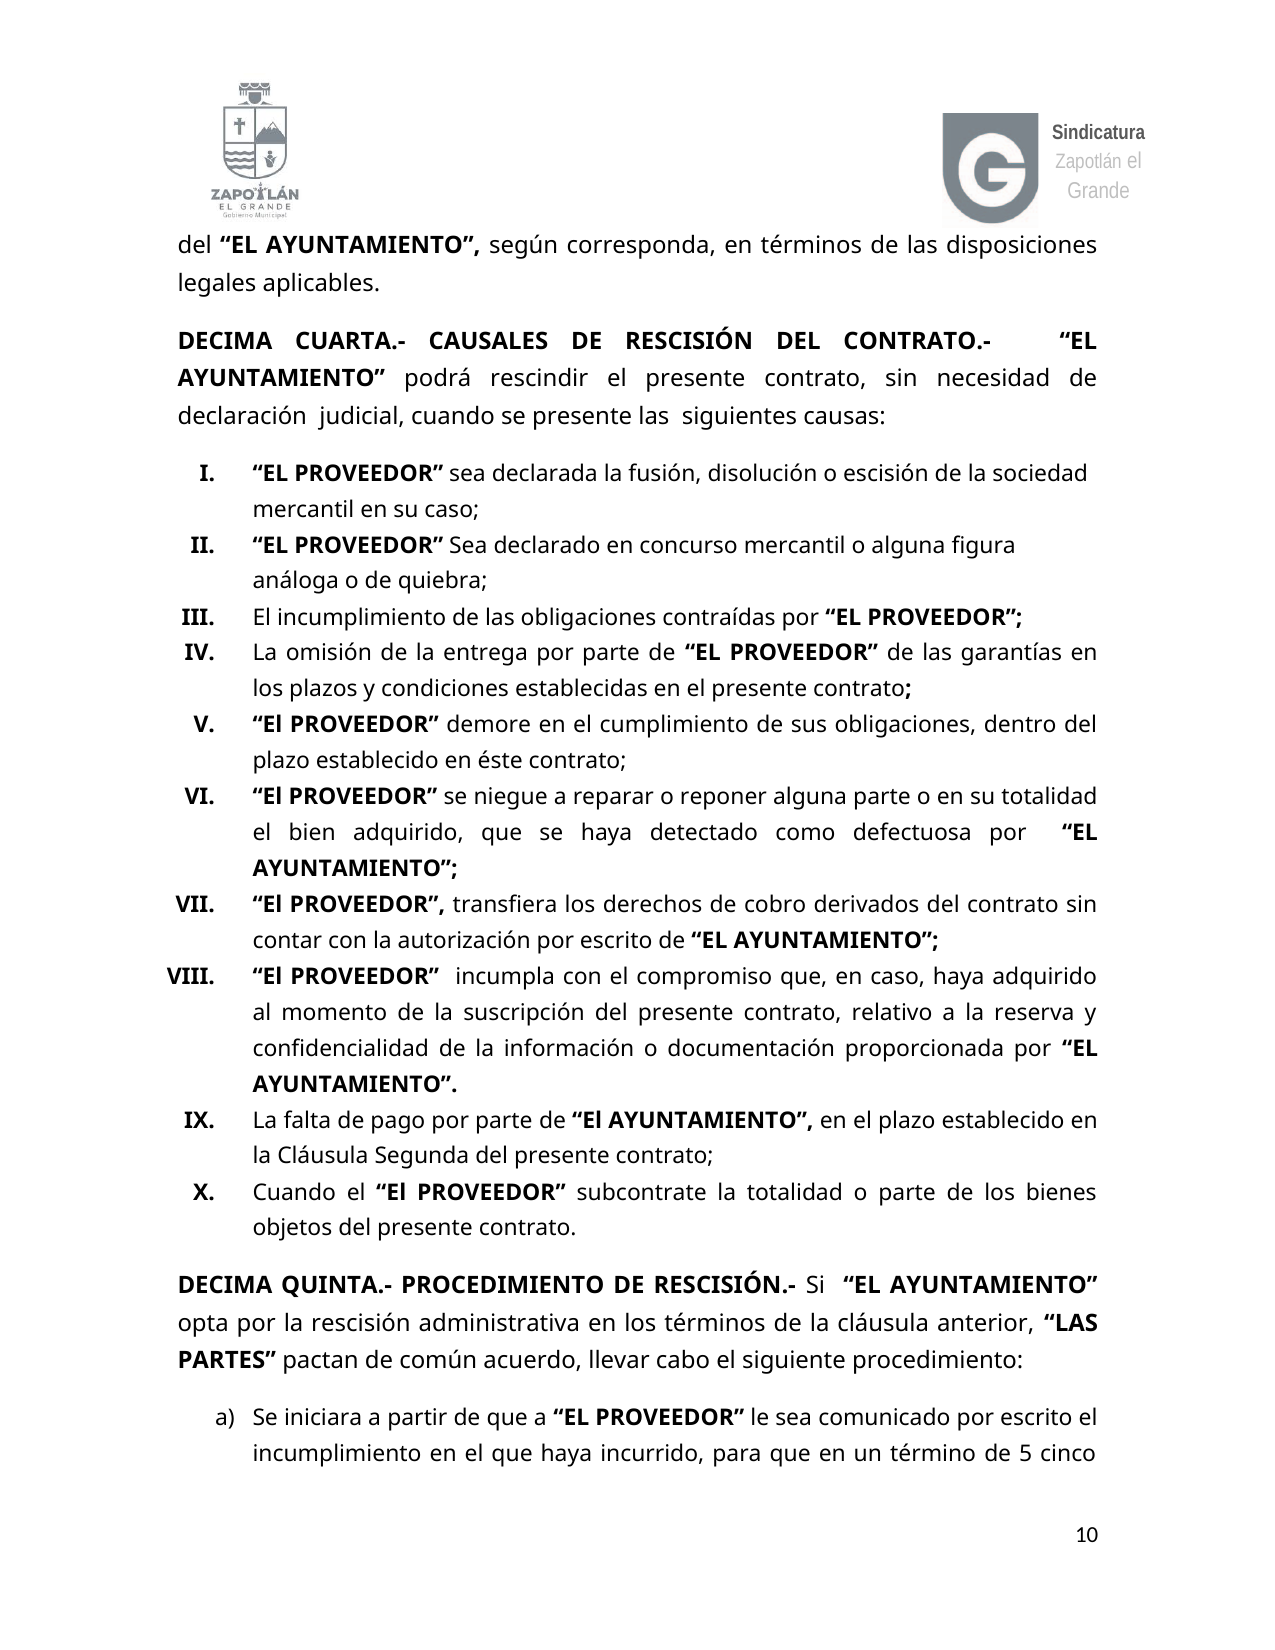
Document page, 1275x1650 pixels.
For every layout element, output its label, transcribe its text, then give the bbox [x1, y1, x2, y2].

list “El PROVEEDOR” demore en el cumplimiento de sus obligaciones, dentro del plazo establecido en éste contrato; [215, 708, 1098, 775]
list “El PROVEEDOR”, transfiera los derechos de cobro derivados del contrato sin contar con la autorización por escrito de “EL AYUNTAMIENTO”; [215, 888, 1098, 955]
text DECIMA QUINTA.- PROCEDIMIENTO DE RESCISIÓN.- Si “EL AYUNTAMIENTO” opta por la rescisión administrativa en los términos de la cláusula anterior, “LAS PARTES” pactan de común acuerdo, llevar cabo el siguiente procedimiento: [177, 1268, 1098, 1376]
picture [942, 113, 1039, 228]
list La falta de pago por parte de “El AYUNTAMIENTO”, en el plazo establecido en la Cláusula Segunda del presente contrato; [215, 1103, 1098, 1171]
list Cuando el “El PROVEEDOR” subcontrate la totalidad o parte de los bienes objetos del presente contrato. [215, 1175, 1098, 1243]
list “EL PROVEEDOR” sea declarada la fusión, disolución o escisión de la sociedad mercantil en su caso; [215, 457, 1098, 524]
list El incumplimiento de las obligaciones contraídas por “EL PROVEEDOR”; [215, 600, 1098, 632]
list La omisión de la entrega por parte de “EL PROVEEDOR” de las garantías en los plazos y condiciones establecidas en el presente contrato; [215, 636, 1098, 703]
text DECIMA CUARTA.- CAUSALES DE RESCISIÓN DEL CONTRATO.- “EL AYUNTAMIENTO” podrá rescindir el presente contrato, sin necesidad de declaración judicial, cuando se presente las siguientes causas: [177, 324, 1098, 431]
list “EL PROVEEDOR” Sea declarado en concurso mercantil o alguna figura análoga o de quiebra; [215, 528, 1098, 596]
picture [177, 73, 332, 228]
list “El PROVEEDOR” incumpla con el compromiso que, en caso, haya adquirido al momento de la suscripción del presente contrato, relativo a la reserva y confidencialidad de la información o documentación proporcionada por “EL AYUNTAMIENTO”. [215, 960, 1098, 1099]
list “El PROVEEDOR” se niegue a reparar o reponer alguna parte o en su totalidad el bien adquirido, que se haya detectado como defectuosa por “EL AYUNTAMIENTO”; [215, 780, 1098, 883]
